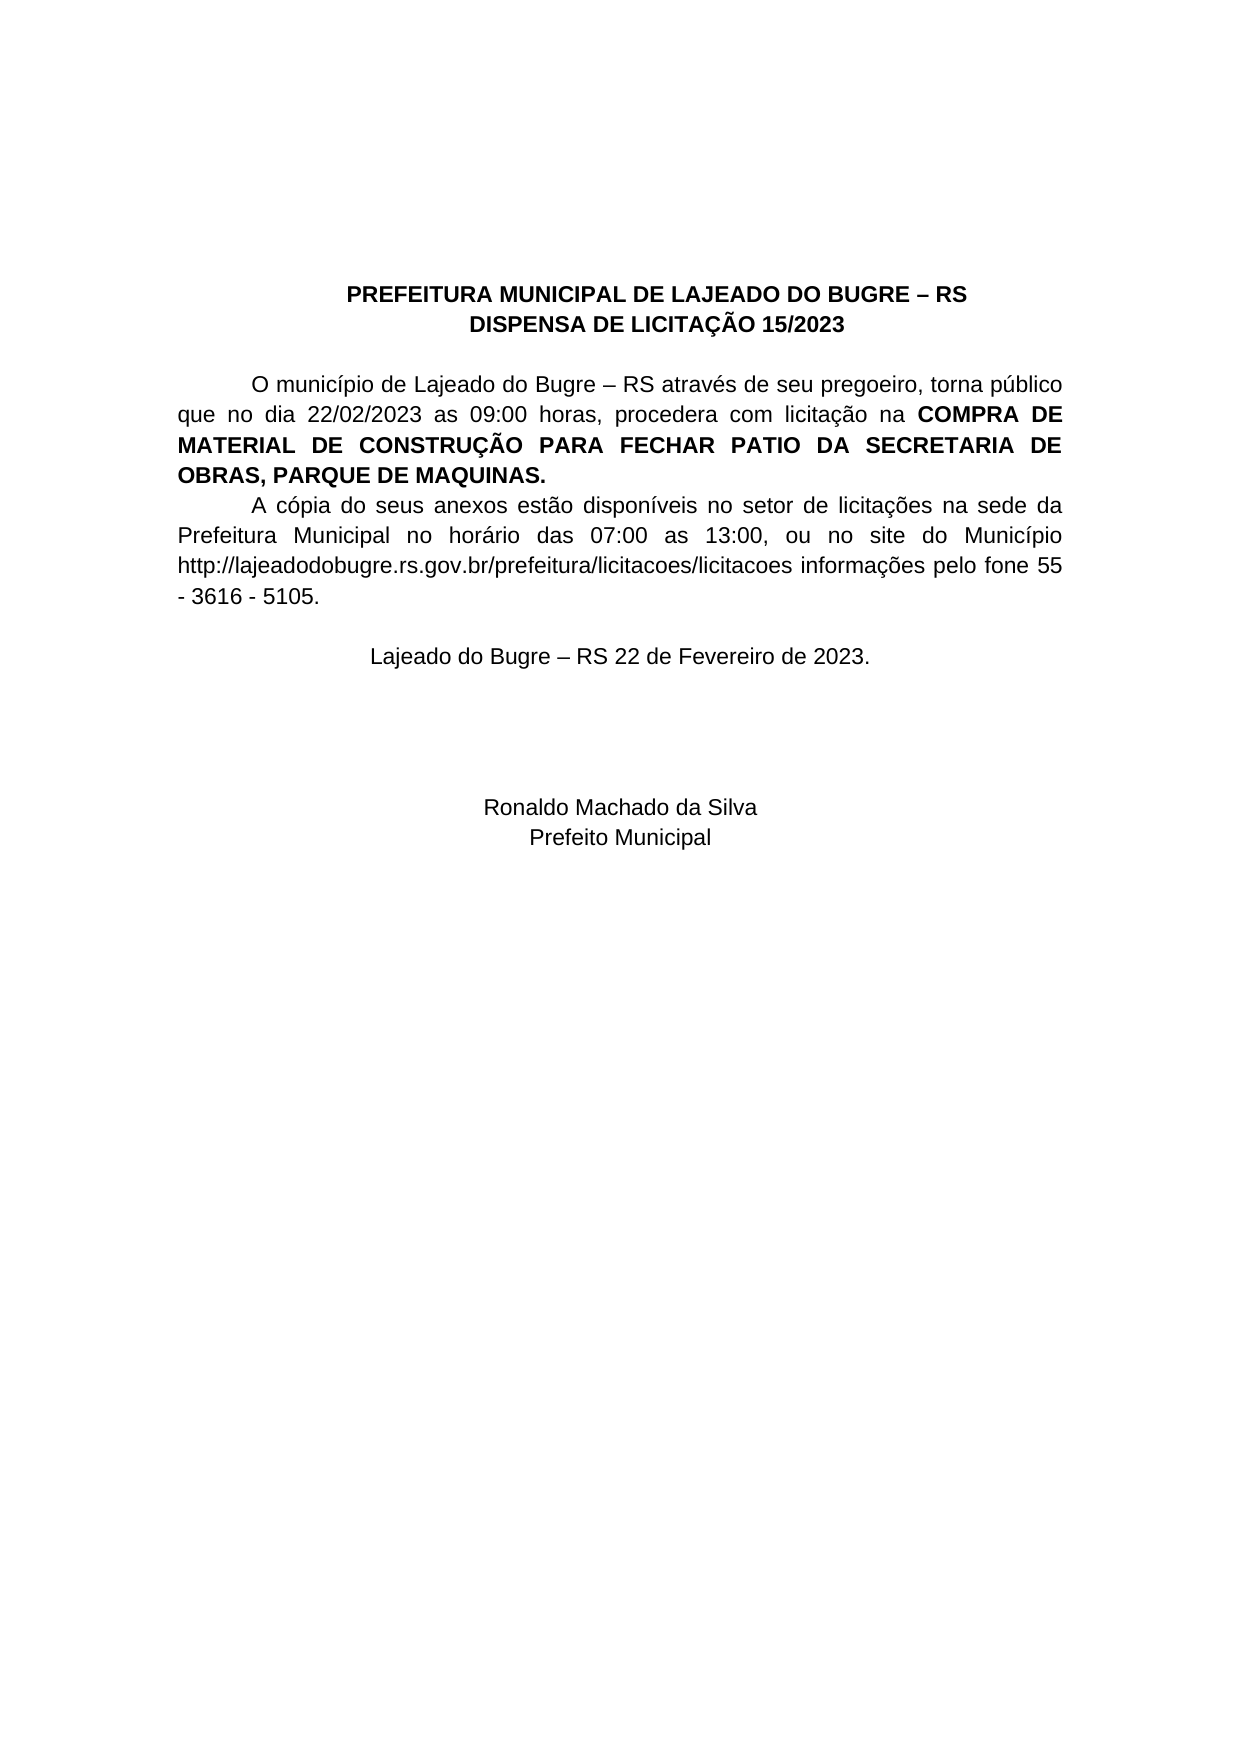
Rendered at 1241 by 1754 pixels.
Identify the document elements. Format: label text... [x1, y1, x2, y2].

text A cópia do seus anexos estão disponíveis no setor de licitações na sede da Prefeitura Municipal no horário das 07:00 as 13:00, ou no site do Município http://lajeadodobugre.rs.gov.br/prefeitura/licitacoes/licitacoes informações pelo fone 55 - 3616 - 5105. [177, 492, 1063, 609]
text PREFEITURA MUNICIPAL DE LAJEADO DO BUGRE – RS [177, 281, 1063, 307]
text Lajeado do Bugre – RS 22 de Fevereiro de 2023. [177, 643, 1063, 669]
text O município de Lajeado do Bugre – RS através de seu pregoeiro, torna público que no dia 22/02/2023 as 09:00 horas, procedera com licitação na COMPRA DE MATERIAL DE CONSTRUÇÃO PARA FECHAR PATIO DA SECRETARIA DE OBRAS, PARQUE DE MAQUINAS. [177, 371, 1063, 488]
text DISPENSA DE LICITAÇÃO 15/2023 [177, 311, 1063, 337]
text Ronaldo Machado da Silva [177, 794, 1063, 821]
text Prefeito Municipal [177, 824, 1063, 851]
